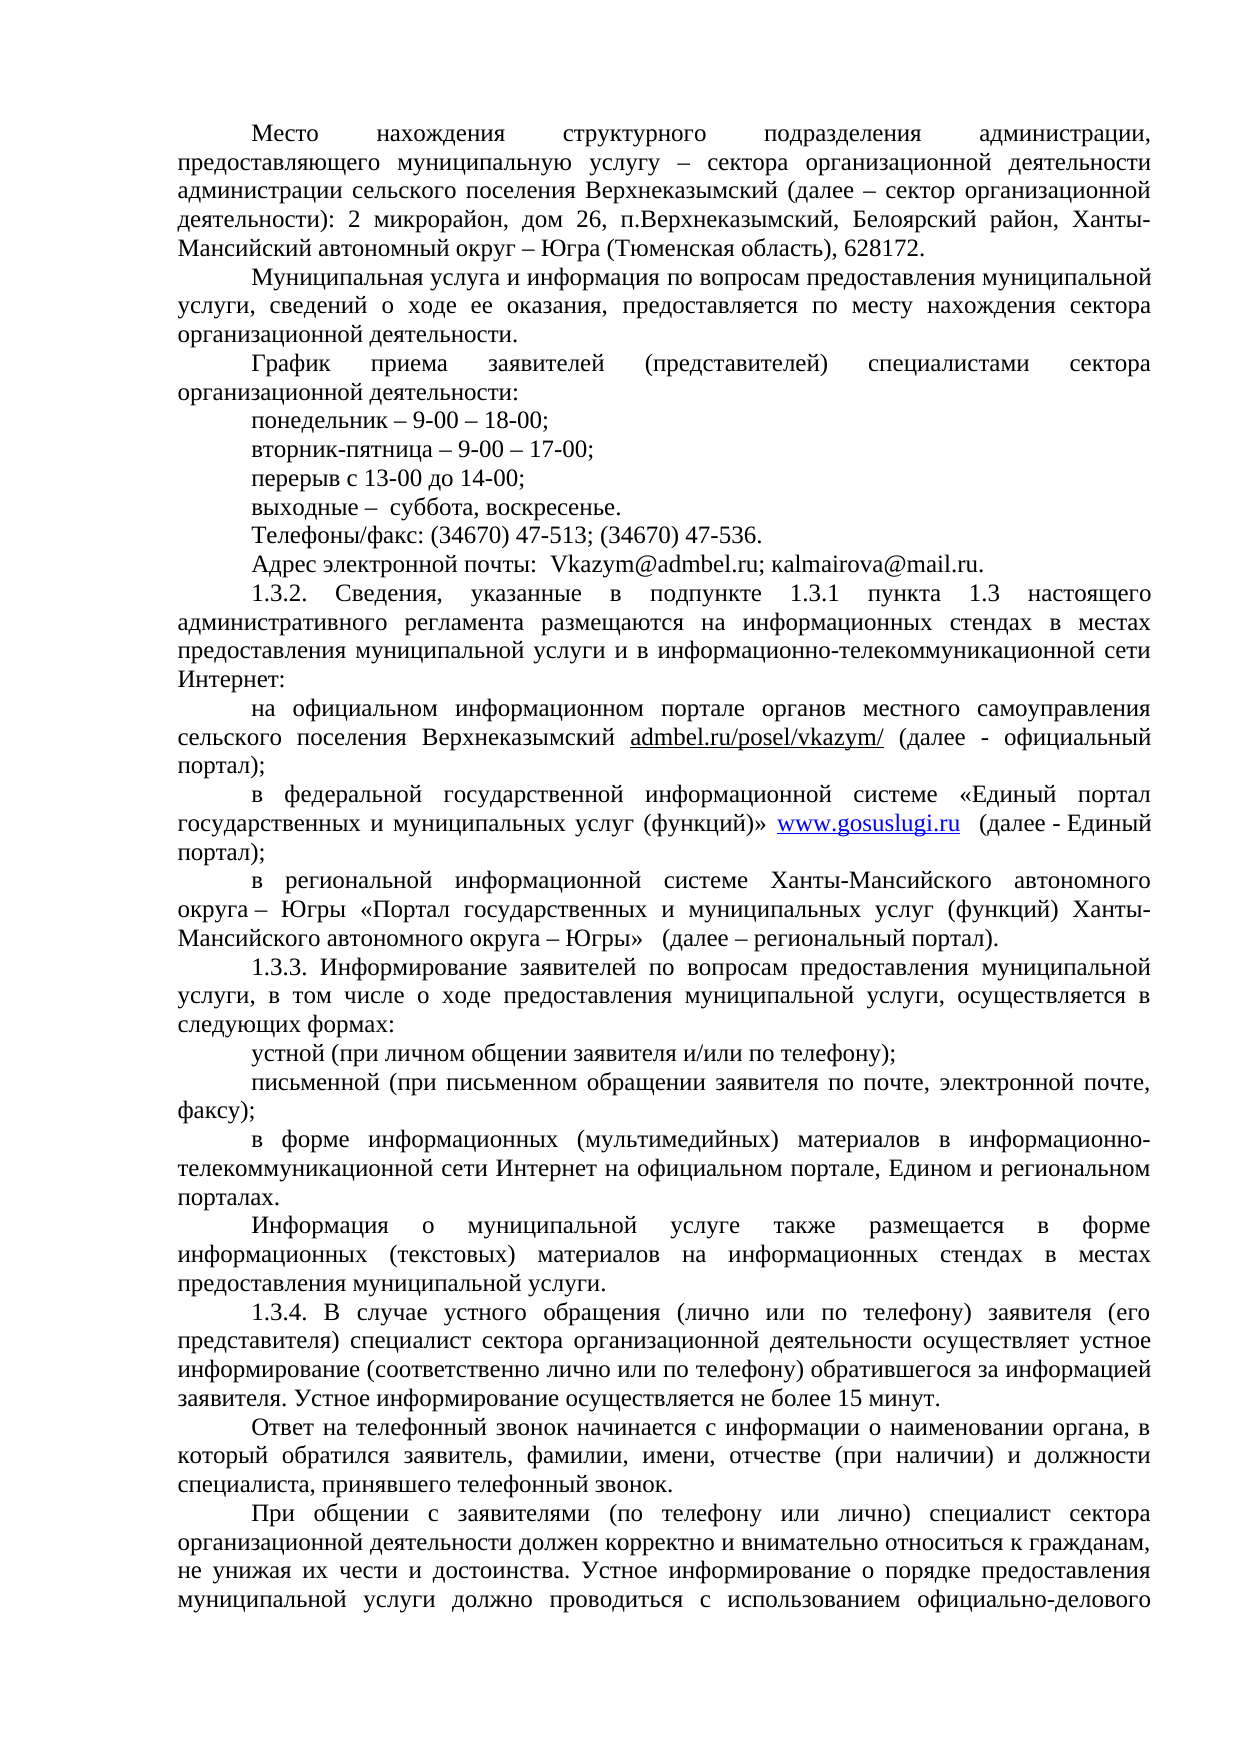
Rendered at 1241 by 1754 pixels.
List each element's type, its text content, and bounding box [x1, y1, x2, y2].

text в федеральной государственной информационной системе «Единый портал государственных и муниципальных услуг (функций)» www.gosuslugi.ru (далее - Единый портал); [177, 779, 1152, 866]
text в региональной информационной системе Ханты-Мансийского автономного округа – Югры «Портал государственных и муниципальных услуг (функций) Ханты-Мансийского автономного округа – Югры» (далее – региональный портал). [177, 866, 1152, 952]
text письменной (при письменном обращении заявителя по почте, электронной почте, факсу); [177, 1067, 1152, 1124]
text Ответ на телефонный звонок начинается с информации о наименовании органа, в который обратился заявитель, фамилии, имени, отчестве (при наличии) и должности специалиста, принявшего телефонный звонок. [177, 1412, 1152, 1498]
text 1.3.4. В случае устного обращения (лично или по телефону) заявителя (его представителя) специалист сектора организационной деятельности осуществляет устное информирование (соответственно лично или по телефону) обратившегося за информацией заявителя. Устное информирование осуществляется не более 15 минут. [177, 1297, 1152, 1412]
text Телефоны/факс: (34670) 47-513; (34670) 47-536. [177, 521, 1152, 549]
text понедельник – 9-00 – 18-00; [177, 406, 1152, 434]
text перерыв с 13-00 до 14-00; [177, 463, 1152, 492]
text График приема заявителей (представителей) специалистами сектора организационной деятельности: [177, 348, 1152, 406]
text Информация о муниципальной услуге также размещается в форме информационных (текстовых) материалов на информационных стендах в местах предоставления муниципальной услуги. [177, 1211, 1152, 1297]
text в форме информационных (мультимедийных) материалов в информационно-телекоммуникационной сети Интернет на официальном портале, Едином и региональном порталах. [177, 1124, 1152, 1211]
text Адрес электронной почты: Vkazym@admbel.ru; кalmairova@mail.ru. [177, 549, 1152, 578]
text Место нахождения структурного подразделения администрации, предоставляющего муниципальную услугу – сектора организационной деятельности администрации сельского поселения Верхнеказымский (далее – сектор организационной деятельности): 2 микрорайон, дом 26, п.Верхнеказымский, Белоярский район, Ханты-Мансийский автономный округ – Югра (Тюменская область), 628172. [177, 118, 1152, 262]
text вторник-пятница – 9-00 – 17-00; [177, 434, 1152, 463]
text выходные – суббота, воскресенье. [177, 492, 1152, 521]
text 1.3.2. Сведения, указанные в подпункте 1.3.1 пункта 1.3 настоящего административного регламента размещаются на информационных стендах в местах предоставления муниципальной услуги и в информационно-телекоммуникационной сети Интернет: [177, 578, 1152, 693]
text 1.3.3. Информирование заявителей по вопросам предоставления муниципальной услуги, в том числе о ходе предоставления муниципальной услуги, осуществляется в следующих формах: [177, 952, 1152, 1038]
text на официальном информационном портале органов местного самоуправления сельского поселения Верхнеказымский admbel.ru/posel/vkazym/ (далее - официальный портал); [177, 693, 1152, 779]
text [177, 1498, 1152, 1613]
text устной (при личном общении заявителя и/или по телефону); [177, 1038, 1152, 1067]
text Муниципальная услуга и информация по вопросам предоставления муниципальной услуги, сведений о ходе ее оказания, предоставляется по месту нахождения сектора организационной деятельности. [177, 262, 1152, 348]
